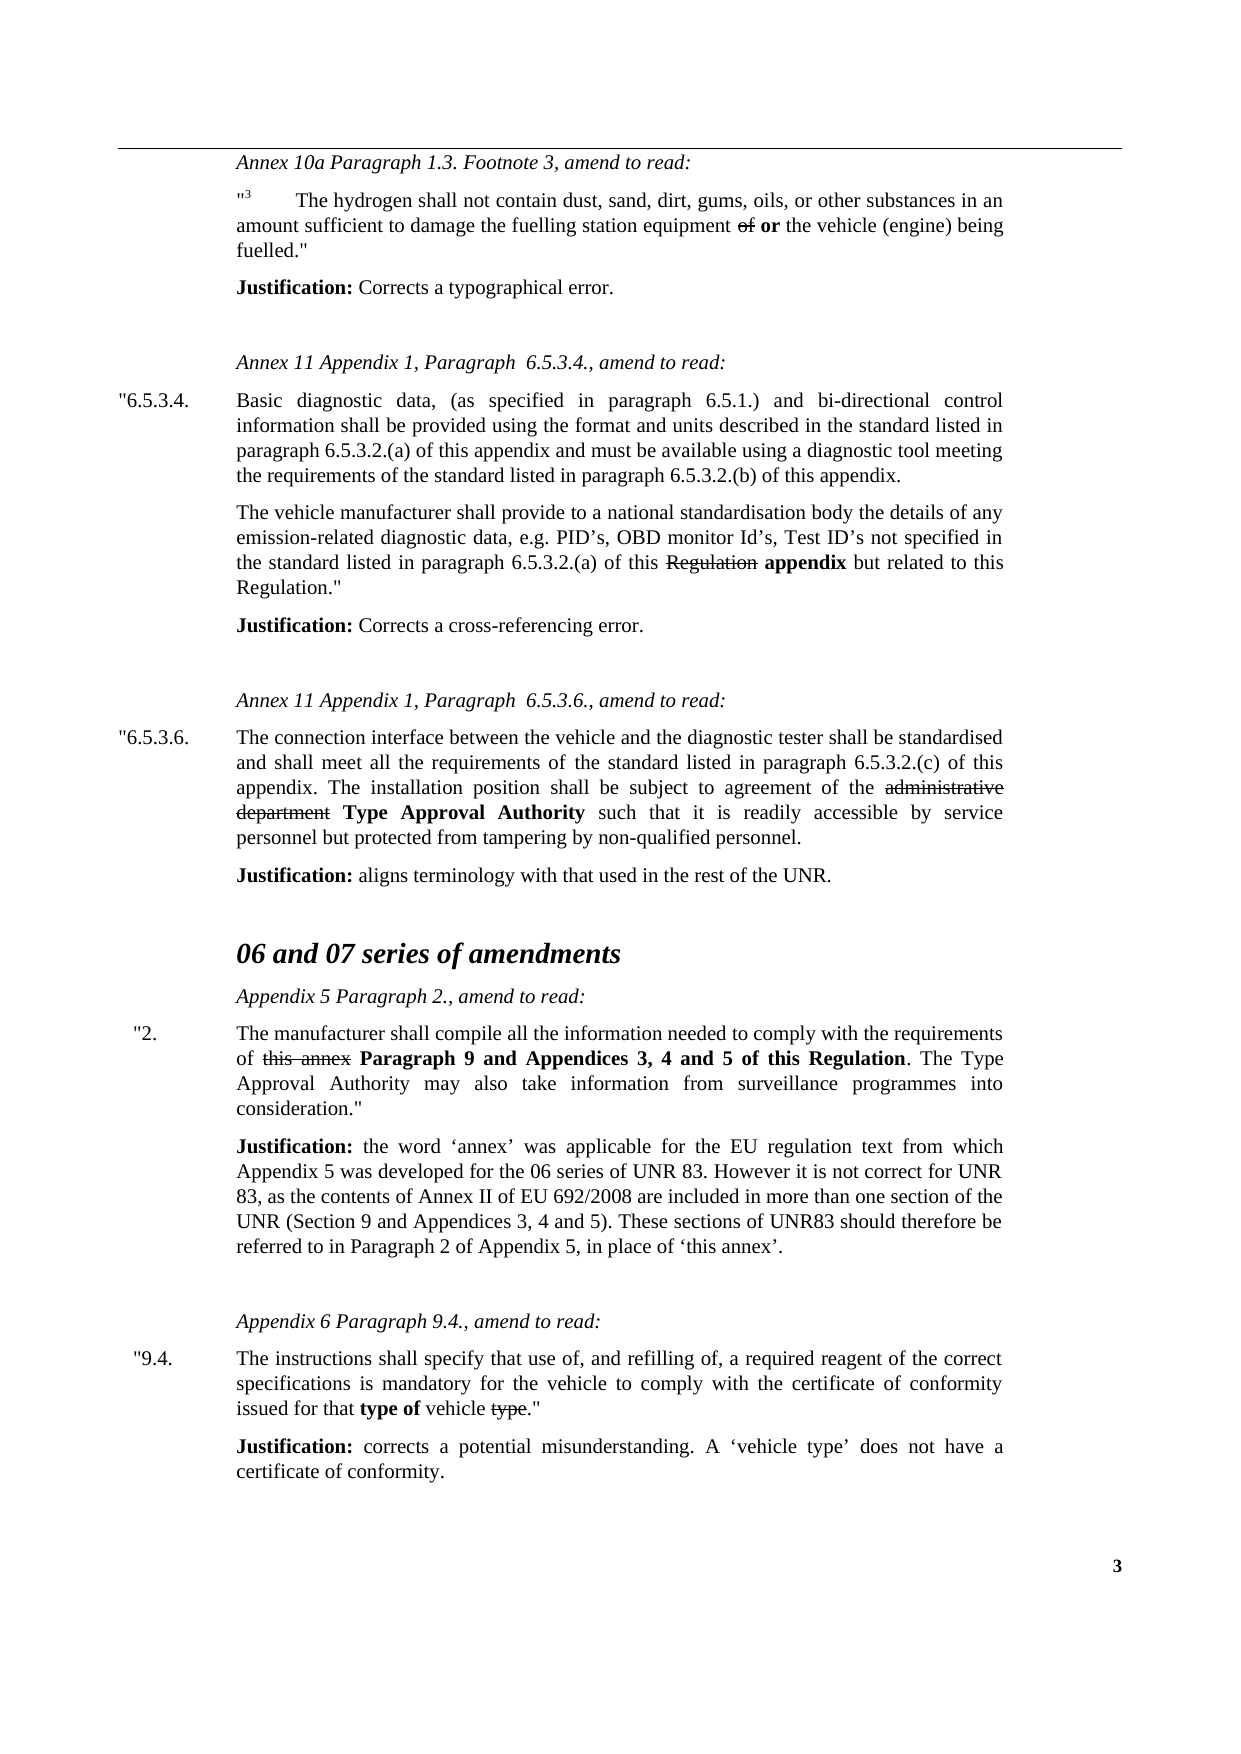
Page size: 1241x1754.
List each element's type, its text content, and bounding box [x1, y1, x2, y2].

text Justification: aligns terminology with that used in the rest of the UNR. [236, 862, 1004, 887]
text Annex 11 Appendix 1, Paragraph 6.5.3.6., amend to read: [236, 687, 1004, 712]
text Appendix 5 Paragraph 2., amend to read: [236, 983, 1004, 1008]
text "9.4. The instructions shall specify that use of, and refilling of, a required reagent of the correct specifications is mandatory for the vehicle to comply with the certificate of conformity issued for that type of vehicle type." [133, 1345, 1004, 1420]
text Justification: corrects a potential misunderstanding. A ‘vehicle type’ does not have a certificate of conformity. [236, 1433, 1004, 1483]
text "2. The manufacturer shall compile all the information needed to comply with the requirements of this annex Paragraph 9 and Appendices 3, 4 and 5 of this Regulation. The Type Approval Authority may also take information from surveillance programmes into consideration." [133, 1020, 1004, 1120]
text Justification: Corrects a typographical error. [236, 274, 1004, 299]
text Justification: the word ‘annex’ was applicable for the EU regulation text from which Appendix 5 was developed for the 06 series of UNR 83. However it is not correct for UNR 83, as the contents of Annex II of EU 692/2008 are included in more than one section of the UNR (Section 9 and Appendices 3, 4 and 5). These sections of UNR83 should therefore be referred to in Paragraph 2 of Appendix 5, in place of ‘this annex’. [236, 1133, 1004, 1258]
text Appendix 6 Paragraph 9.4., amend to read: [236, 1308, 1004, 1333]
text "3 The hydrogen shall not contain dust, sand, dirt, gums, oils, or other substances in an amount sufficient to damage the fuelling station equipment of or the vehicle (engine) being fuelled." [236, 187, 1004, 262]
text 06 and 07 series of amendments [236, 937, 1004, 970]
text "6.5.3.4. Basic diagnostic data, (as specified in paragraph 6.5.1.) and bi-directional control information shall be provided using the format and units described in the standard listed in paragraph 6.5.3.2.(a) of this appendix and must be available using a diagnostic tool meeting the requirements of the standard listed in paragraph 6.5.3.2.(b) of this appendix. [118, 387, 1004, 487]
text Annex 10a Paragraph 1.3. Footnote 3, amend to read: [236, 149, 1004, 174]
text The vehicle manufacturer shall provide to a national standardisation body the details of any emission-related diagnostic data, e.g. PID’s, OBD monitor Id’s, Test ID’s not specified in the standard listed in paragraph 6.5.3.2.(a) of this Regulation appendix but related to this Regulation." [236, 499, 1004, 599]
text Annex 11 Appendix 1, Paragraph 6.5.3.4., amend to read: [236, 349, 1004, 374]
text Justification: Corrects a cross-referencing error. [236, 612, 1004, 637]
text "6.5.3.6. The connection interface between the vehicle and the diagnostic tester shall be standardised and shall meet all the requirements of the standard listed in paragraph 6.5.3.2.(c) of this appendix. The installation position shall be subject to agreement of the administrative department Type Approval Authority such that it is readily accessible by service personnel but protected from tampering by non-qualified personnel. [118, 724, 1004, 849]
